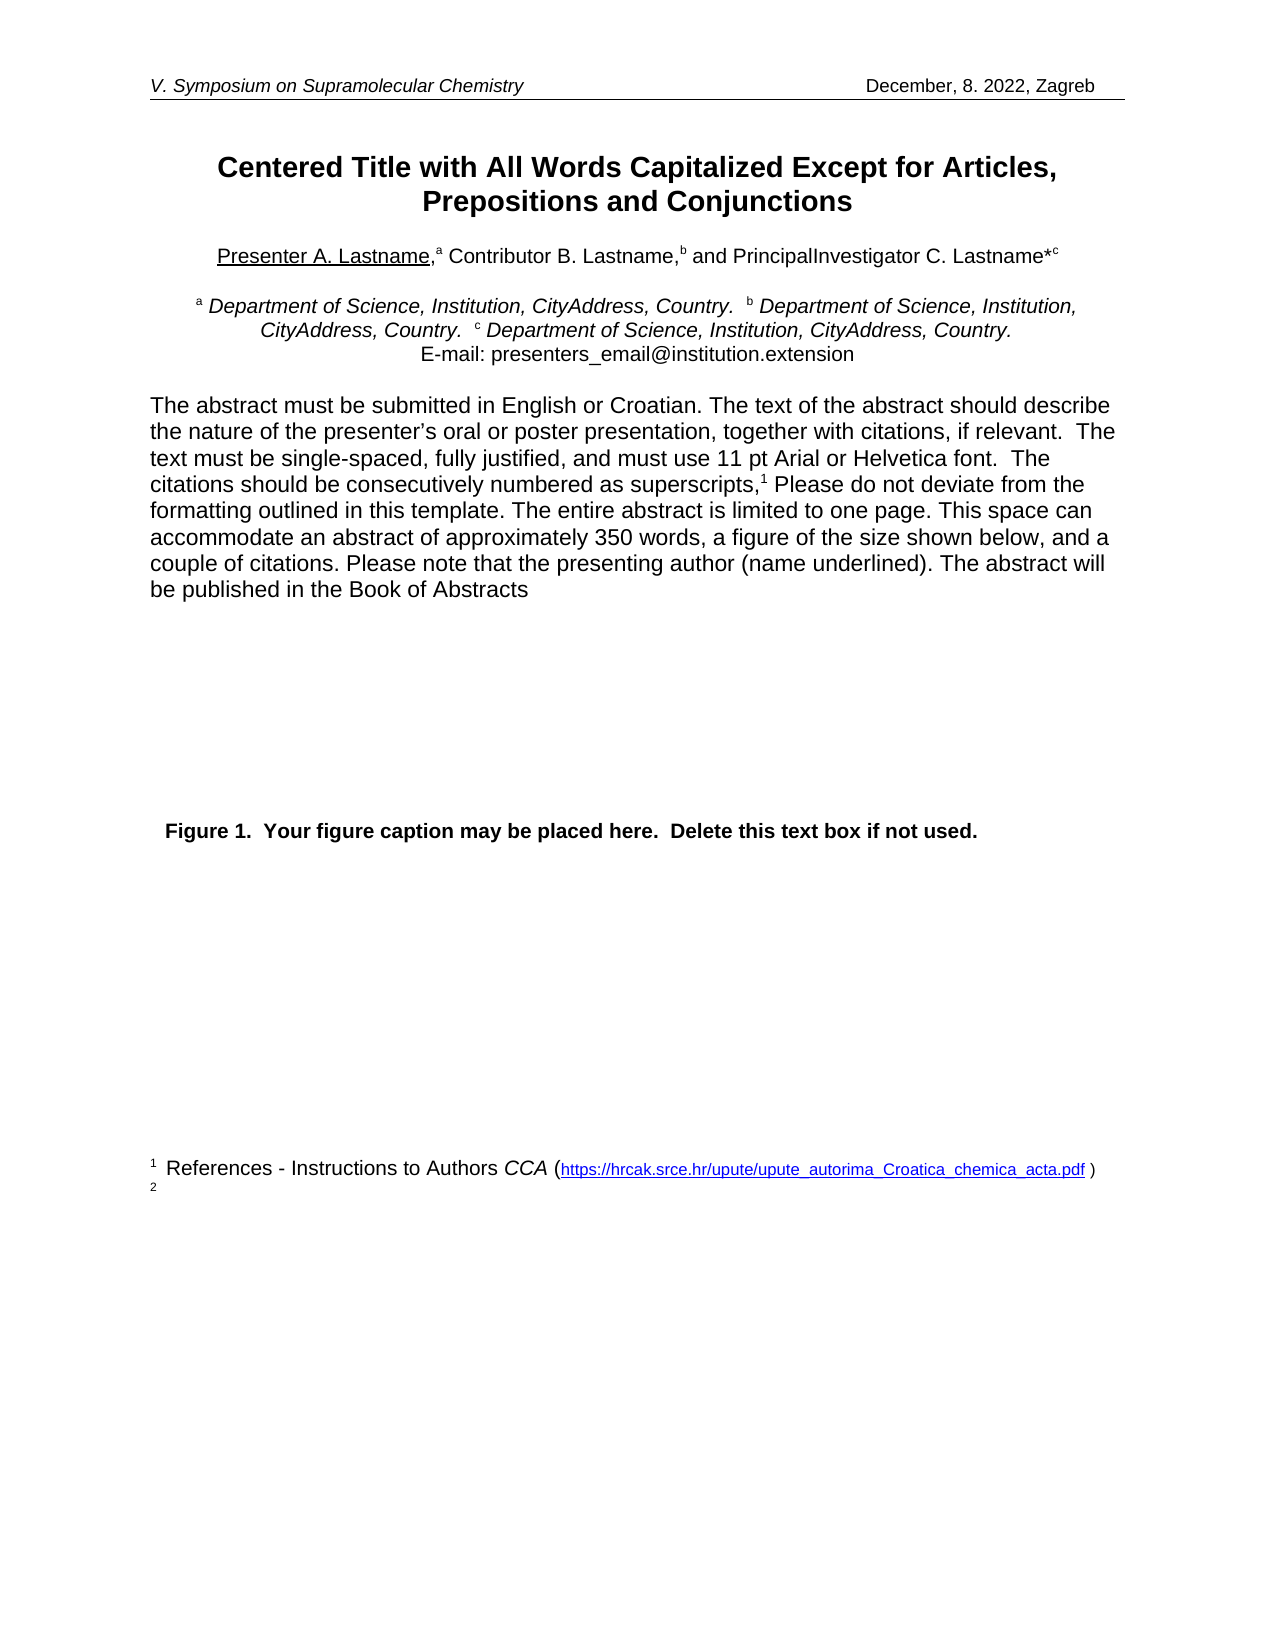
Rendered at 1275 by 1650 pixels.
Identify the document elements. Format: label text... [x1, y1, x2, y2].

text Presenter A. Lastname,a Contributor B. Lastname,b and PrincipalInvestigator C. Lastname*c [150, 243, 1125, 267]
text The abstract must be submitted in English or Croatian. The text of the abstract should describe the nature of the presenter’s oral or poster presentation, together with citations, if relevant. The text must be single-spaced, fully justified, and must use 11 pt Arial or Helvetica font. The citations should be consecutively numbered as superscripts,1 Please do not deviate from the formatting outlined in this template. The entire abstract is limited to one page. This space can accommodate an abstract of approximately 350 words, a figure of the size shown below, and a couple of citations. Please note that the presenting author (name underlined). The abstract will be published in the Book of Abstracts [150, 392, 1125, 603]
text 1 References - Instructions to Authors CCA (https://hrcak.srce.hr/upute/upute_autorima_Croatica_chemica_acta.pdf ) 2 [150, 1156, 1125, 1204]
text Centered Title with All Words Capitalized Except for Articles, Prepositions and Conjunctions [150, 150, 1125, 217]
text E-mail: presenters_email@institution.extension [150, 342, 1125, 366]
text a Department of Science, Institution, CityAddress, Country. b Department of Science, Institution, CityAddress, Country. c Department of Science, Institution, CityAddress, Country. [150, 294, 1125, 342]
